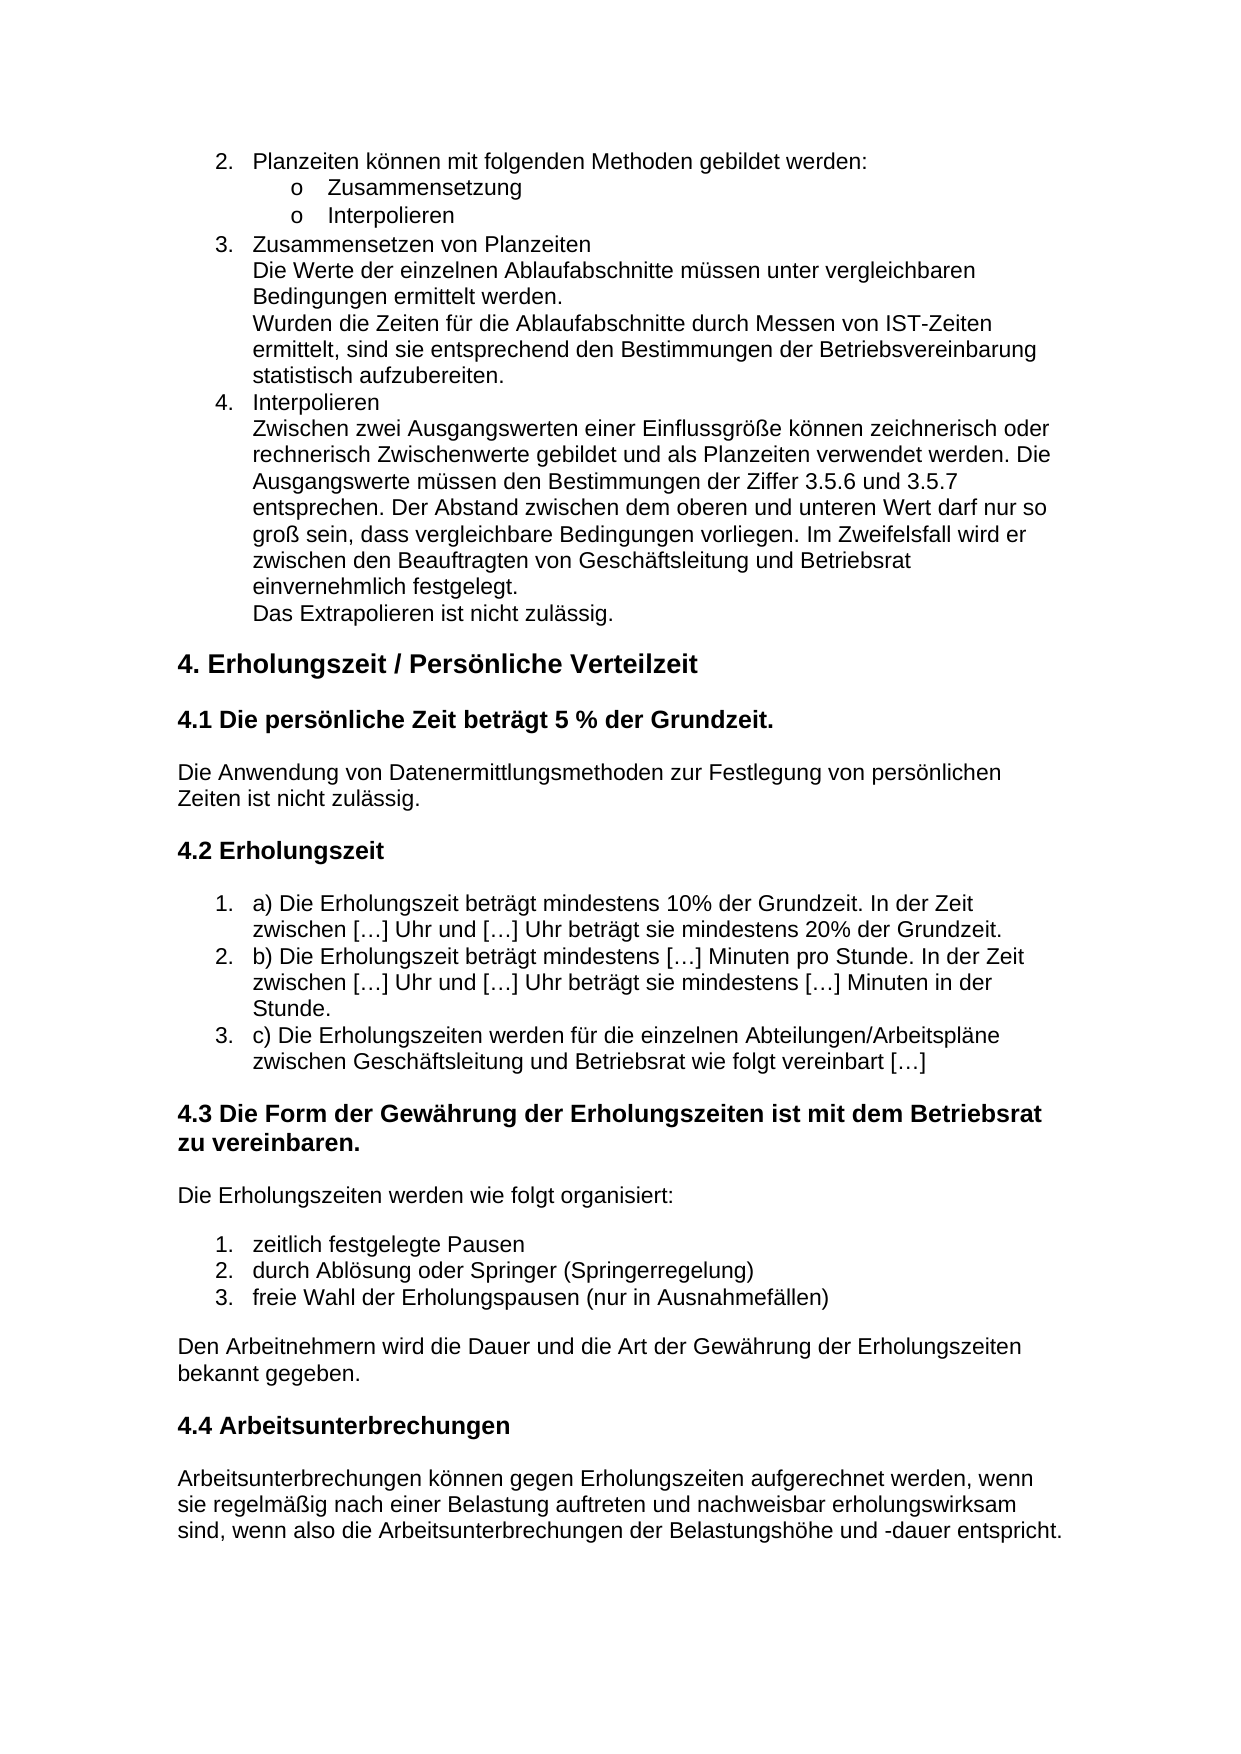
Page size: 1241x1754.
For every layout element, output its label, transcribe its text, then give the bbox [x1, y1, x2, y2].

list Interpolieren [290, 202, 1063, 231]
text Die Anwendung von Datenermittlungsmethoden zur Festlegung von persönlichen Zeiten ist nicht zulässig. [177, 758, 1063, 811]
list durch Ablösung oder Springer (Springerregelung) [215, 1257, 1063, 1284]
text 4.1 Die persönliche Zeit beträgt 5 % der Grundzeit. [177, 705, 1063, 733]
text 4. Erholungszeit / Persönliche Verteilzeit [177, 648, 1063, 680]
list Zusammensetzung [290, 174, 1063, 202]
list freie Wahl der Erholungspausen (nur in Ausnahmefällen) [215, 1284, 1063, 1310]
list Planzeiten können mit folgenden Methoden gebildet werden: [215, 148, 1063, 174]
text 4.4 Arbeitsunterbrechungen [177, 1411, 1063, 1439]
list zeitlich festgelegte Pausen [215, 1231, 1063, 1257]
list a) Die Erholungszeit beträgt mindestens 10% der Grundzeit. In der Zeit zwischen […] Uhr und […] Uhr beträgt sie mindestens 20% der Grundzeit. [215, 890, 1063, 943]
text Die Erholungszeiten werden wie folgt organisiert: [177, 1182, 1063, 1208]
text 4.2 Erholungszeit [177, 836, 1063, 865]
list Zusammensetzen von Planzeiten Die Werte der einzelnen Ablaufabschnitte müssen unter vergleichbaren Bedingungen ermittelt werden. Wurden die Zeiten für die Ablaufabschnitte durch Messen von IST-Zeiten ermittelt, sind sie entsprechend den Bestimmungen der Betriebsvereinbarung statistisch aufzubereiten. [215, 231, 1063, 389]
text Arbeitsunterbrechungen können gegen Erholungszeiten aufgerechnet werden, wenn sie regelmäßig nach einer Belastung auftreten und nachweisbar erholungswirksam sind, wenn also die Arbeitsunterbrechungen der Belastungshöhe und -dauer entspricht. [177, 1464, 1063, 1544]
list Interpolieren Zwischen zwei Ausgangswerten einer Einflussgröße können zeichnerisch oder rechnerisch Zwischenwerte gebildet und als Planzeiten verwendet werden. Die Ausgangswerte müssen den Bestimmungen der Ziffer 3.5.6 und 3.5.7 entsprechen. Der Abstand zwischen dem oberen und unteren Wert darf nur so groß sein, dass vergleichbare Bedingungen vorliegen. Im Zweifelsfall wird er zwischen den Beauftragten von Geschäftsleitung und Betriebsrat einvernehmlich festgelegt. Das Extrapolieren ist nicht zulässig. [215, 389, 1063, 626]
list b) Die Erholungszeit beträgt mindestens […] Minuten pro Stunde. In der Zeit zwischen […] Uhr und […] Uhr beträgt sie mindestens […] Minuten in der Stunde. [215, 943, 1063, 1022]
list c) Die Erholungszeiten werden für die einzelnen Abteilungen/Arbeitspläne zwischen Geschäftsleitung und Betriebsrat wie folgt vereinbart […] [215, 1022, 1063, 1074]
text 4.3 Die Form der Gewährung der Erholungszeiten ist mit dem Betriebsrat zu vereinbaren. [177, 1099, 1063, 1157]
text Den Arbeitnehmern wird die Dauer und die Art der Gewährung der Erholungszeiten bekannt gegeben. [177, 1333, 1063, 1386]
